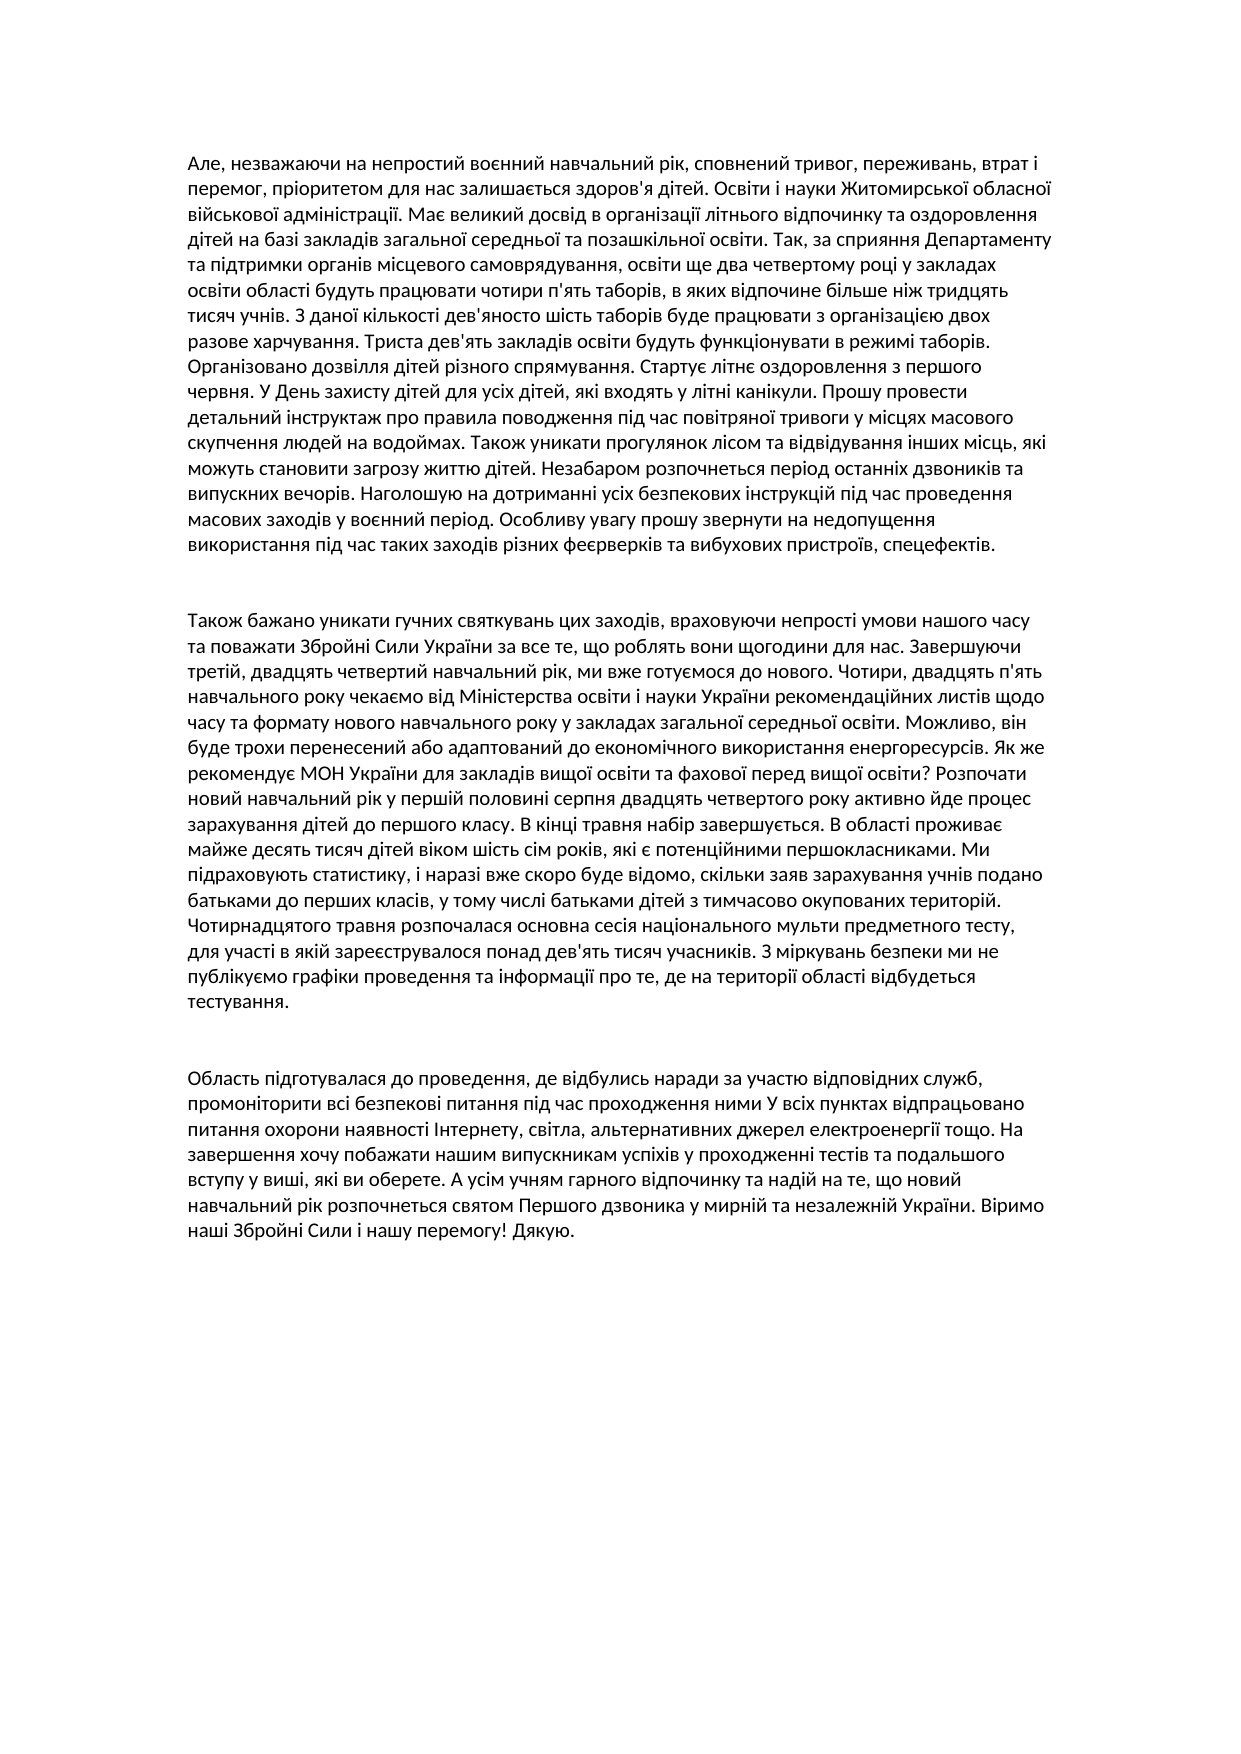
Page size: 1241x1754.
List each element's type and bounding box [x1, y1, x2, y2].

text [187, 150, 1053, 1243]
